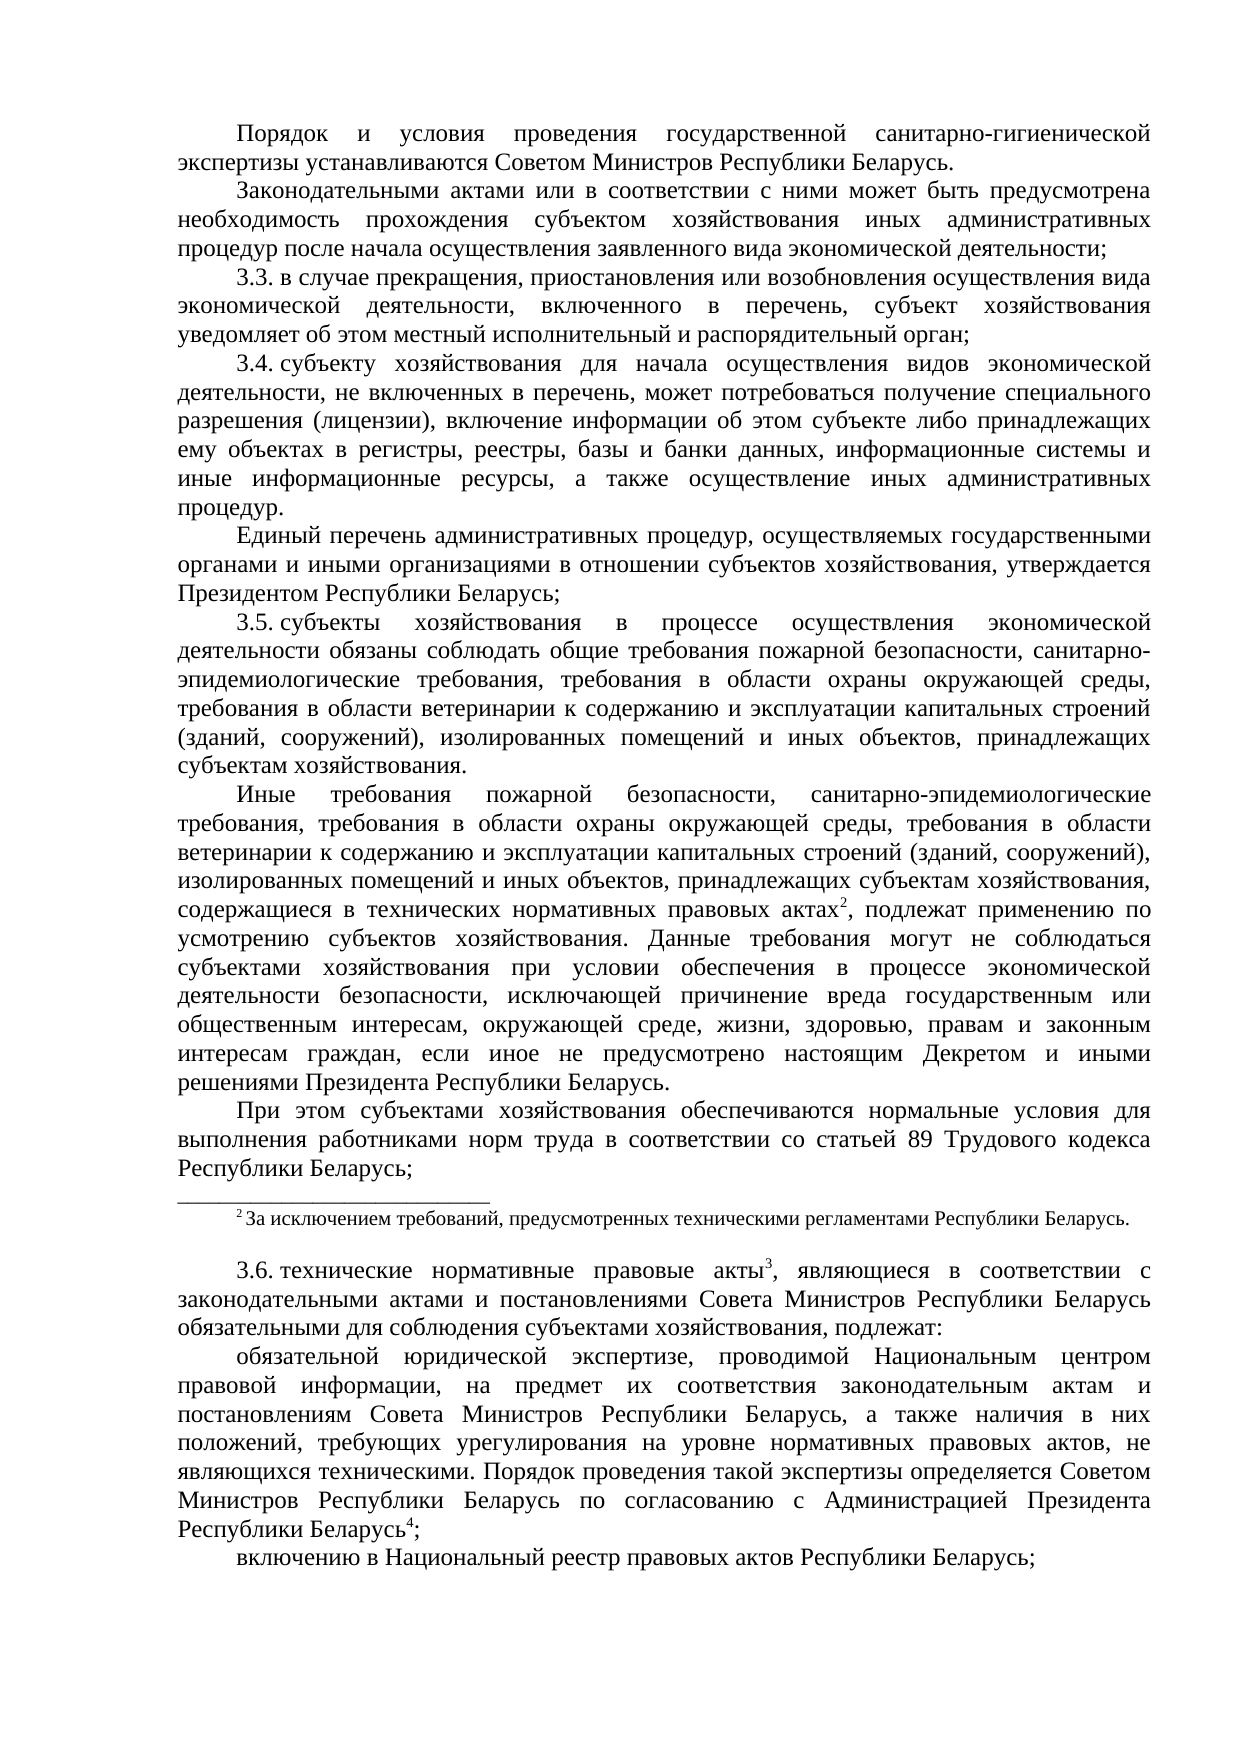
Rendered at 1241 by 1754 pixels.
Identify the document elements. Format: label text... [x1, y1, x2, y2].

text ______________________________ [177, 1182, 1152, 1206]
text 3.4. субъекту хозяйствования для начала осуществления видов экономической деятельности, не включенных в перечень, может потребоваться получение специального разрешения (лицензии), включение информации об этом субъекте либо принадлежащих ему объектах в регистры, реестры, базы и банки данных, информационные системы и иные информационные ресурсы, а также осуществление иных административных процедур. [177, 348, 1152, 521]
text Единый перечень административных процедур, осуществляемых государственными органами и иными организациями в отношении субъектов хозяйствования, утверждается Президентом Республики Беларусь; [177, 521, 1152, 607]
text Законодательными актами или в соответствии с ними может быть предусмотрена необходимость прохождения субъектом хозяйствования иных административных процедур после начала осуществления заявленного вида экономической деятельности; [177, 176, 1152, 262]
text включению в Национальный реестр правовых актов Республики Беларусь; [177, 1542, 1152, 1571]
text 3.5. субъекты хозяйствования в процессе осуществления экономической деятельности обязаны соблюдать общие требования пожарной безопасности, санитарно-эпидемиологические требования, требования в области охраны окружающей среды, требования в области ветеринарии к содержанию и эксплуатации капитальных строений (зданий, сооружений), изолированных помещений и иных объектов, принадлежащих субъектам хозяйствования. [177, 607, 1152, 779]
text 3.3. в случае прекращения, приостановления или возобновления осуществления вида экономической деятельности, включенного в перечень, субъект хозяйствования уведомляет об этом местный исполнительный и распорядительный орган; [177, 262, 1152, 348]
text 2 За исключением требований, предусмотренных техническими регламентами Республики Беларусь. [177, 1206, 1152, 1230]
text Порядок и условия проведения государственной санитарно-гигиенической экспертизы устанавливаются Советом Министров Республики Беларусь. [177, 118, 1152, 176]
text При этом субъектами хозяйствования обеспечиваются нормальные условия для выполнения работниками норм труда в соответствии со статьей 89 Трудового кодекса Республики Беларусь; [177, 1096, 1152, 1182]
text обязательной юридической экспертизе, проводимой Национальным центром правовой информации, на предмет их соответствия законодательным актам и постановлениям Совета Министров Республики Беларусь, а также наличия в них положений, требующих урегулирования на уровне нормативных правовых актов, не являющихся техническими. Порядок проведения такой экспертизы определяется Советом Министров Республики Беларусь по согласованию с Администрацией Президента Республики Беларусь4; [177, 1341, 1152, 1542]
text 3.6. технические нормативные правовые акты3, являющиеся в соответствии с законодательными актами и постановлениями Совета Министров Республики Беларусь обязательными для соблюдения субъектами хозяйствования, подлежат: [177, 1255, 1152, 1341]
text Иные требования пожарной безопасности, санитарно-эпидемиологические требования, требования в области охраны окружающей среды, требования в области ветеринарии к содержанию и эксплуатации капитальных строений (зданий, сооружений), изолированных помещений и иных объектов, принадлежащих субъектам хозяйствования, содержащиеся в технических нормативных правовых актах2, подлежат применению по усмотрению субъектов хозяйствования. Данные требования могут не соблюдаться субъектами хозяйствования при условии обеспечения в процессе экономической деятельности безопасности, исключающей причинение вреда государственным или общественным интересам, окружающей среде, жизни, здоровью, правам и законным интересам граждан, если иное не предусмотрено настоящим Декретом и иными решениями Президента Республики Беларусь. [177, 779, 1152, 1096]
